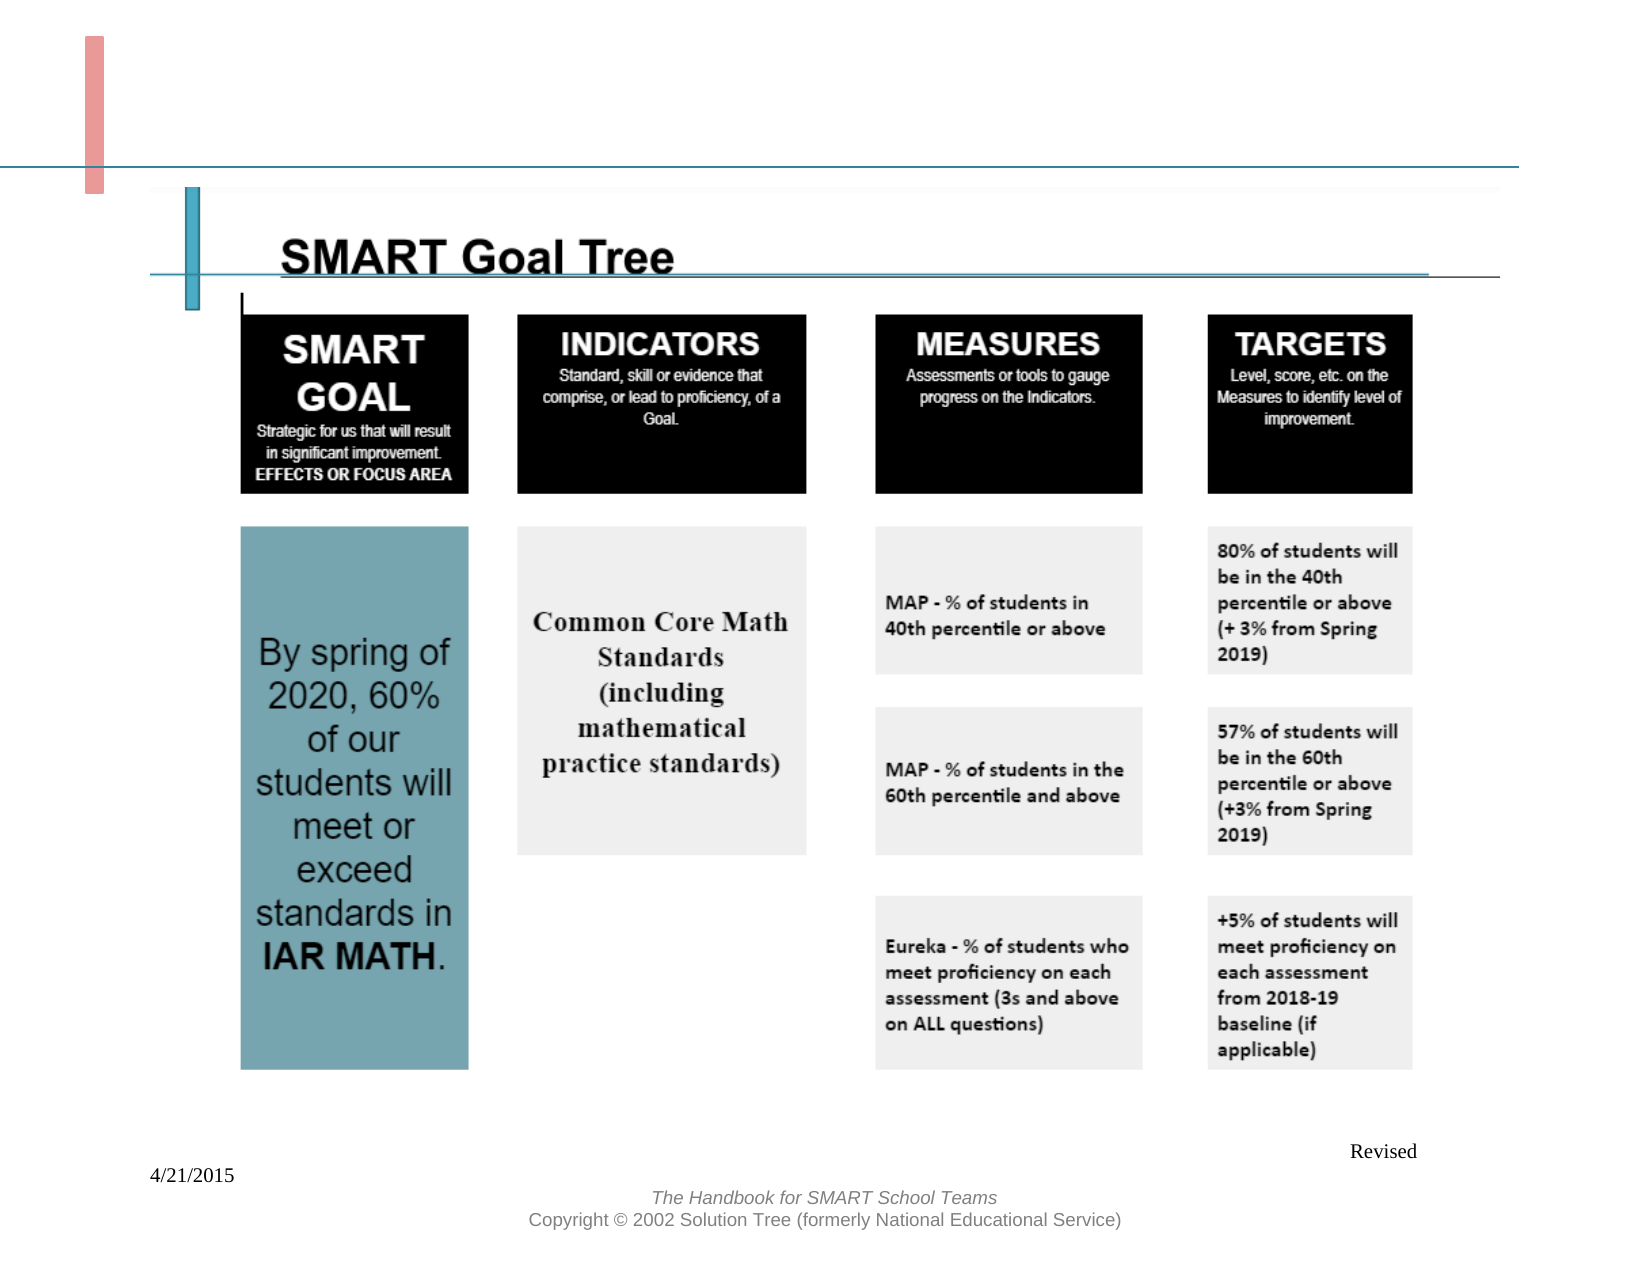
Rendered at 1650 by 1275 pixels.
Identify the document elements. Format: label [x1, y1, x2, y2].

picture [150, 187, 1500, 1088]
